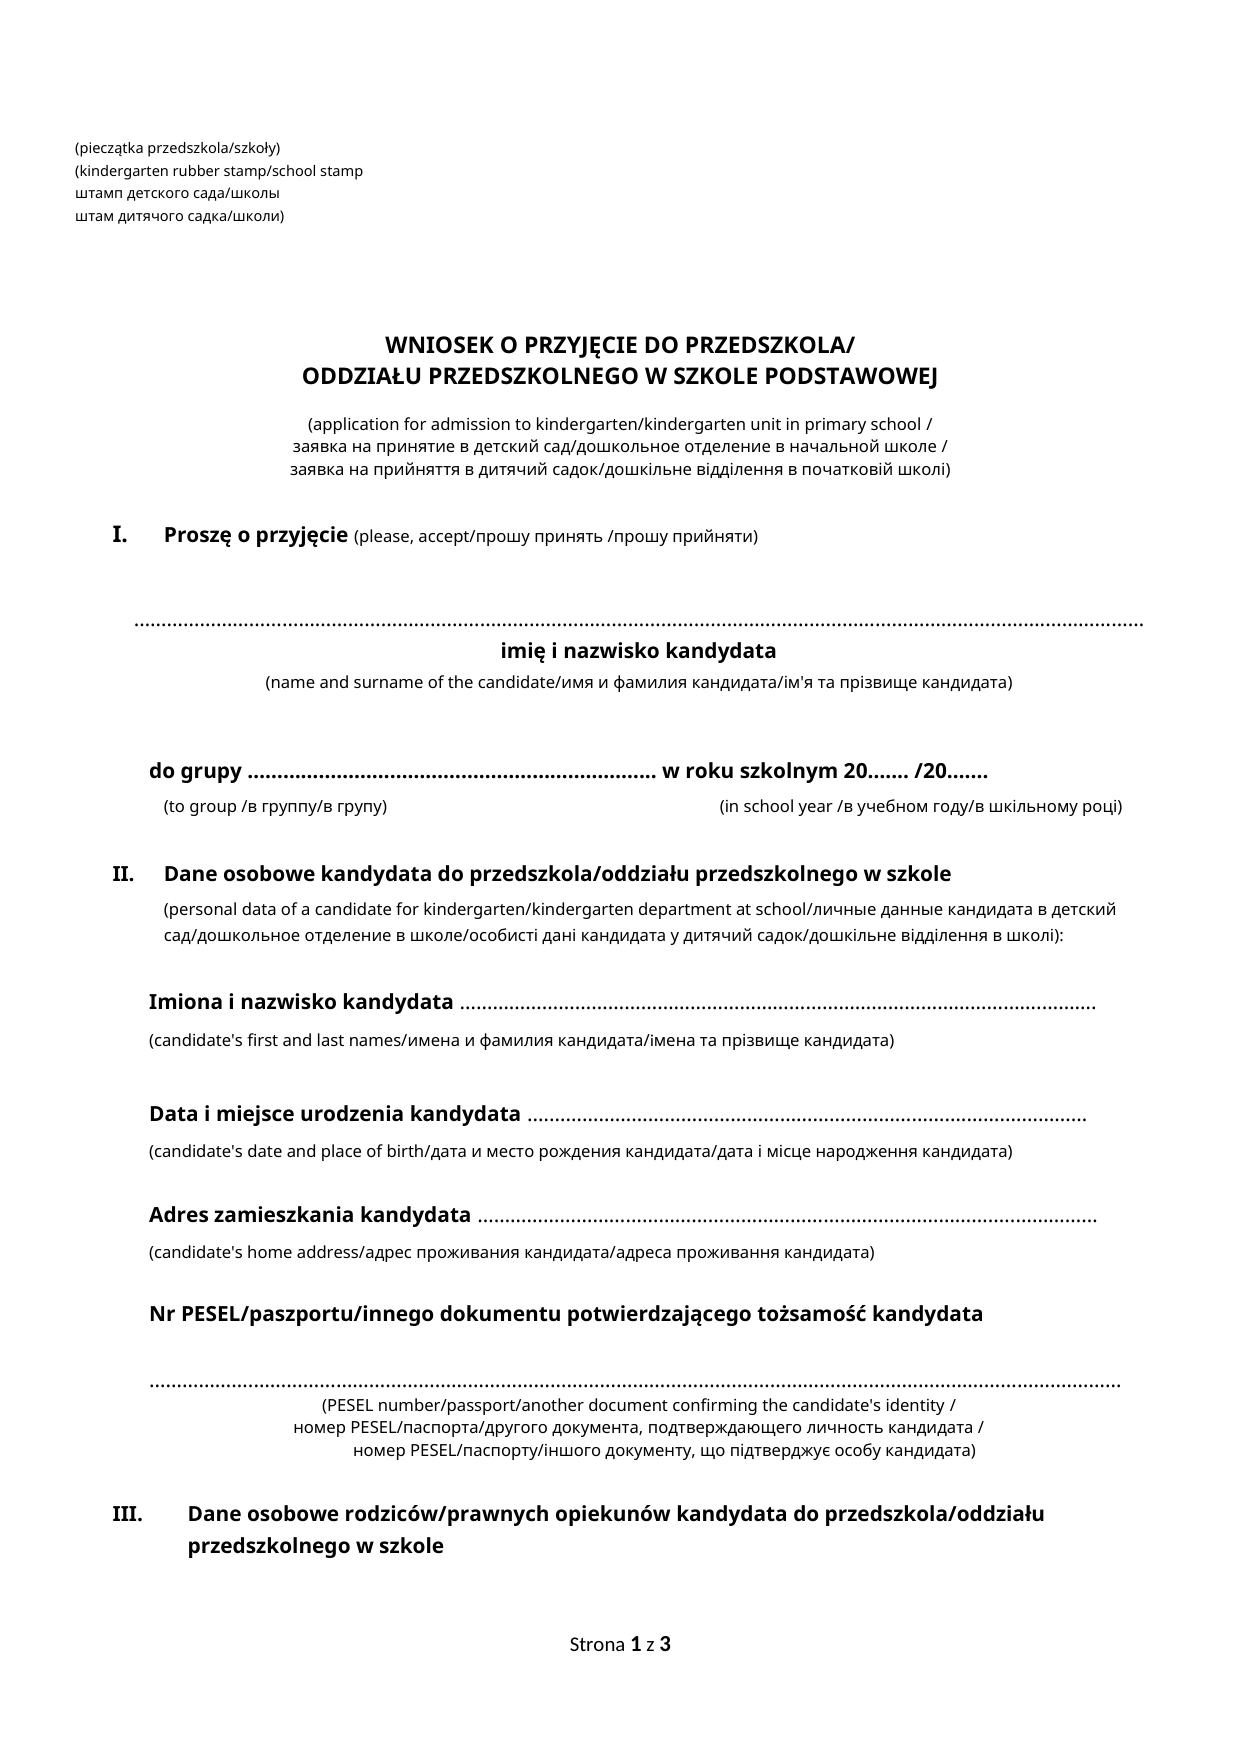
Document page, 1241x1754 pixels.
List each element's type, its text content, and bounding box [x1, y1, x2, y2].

list Nr PESEL/paszportu/innego dokumentu potwierdzającego tożsamość kandydata [149, 1299, 1165, 1327]
list Data i miejsce urodzenia kandydata .…………………………………………………………………….…….…………… [149, 1099, 1165, 1127]
list Proszę o przyjęcie (рlease, accept/прошу принять /прошу прийняти) [112, 518, 1165, 549]
list Dane osobowe kandydata do przedszkola/oddziału przedszkolnego w szkole [112, 859, 1165, 887]
list (PESEL number/passport/another document confirming the candidate's identity / [112, 1393, 1165, 1416]
list ………………………………………………………………………………………………………………………………………………….……………… [112, 604, 1165, 632]
list Adres zamieszkania kandydata ………………………………………………………………………………….….…………… [149, 1200, 1165, 1228]
list imię i nazwisko kandydata [112, 636, 1165, 665]
text (name and surname of the candidate/имя и фамилия кандидата/ім'я та прізвище кандидата) [112, 671, 1165, 694]
list (candidate's first and last names/имена и фамилия кандидата/iмена та прізвище кандидата) [149, 1028, 1165, 1051]
list (to group /в группу/в групу) (in school year /в учебном году/в шкільному році) [112, 795, 1165, 818]
text (pieczątka przedszkola/szkoły) [75, 137, 1165, 157]
list (candidate's date and place of birth/дата и место рождения кандидата/дата і місце народження кандидата) [149, 1140, 1165, 1162]
text заявка на принятие в детский сад/дошкольное отделение в начальной школе / заявка на прийняття в дитячий садок/дошкільне відділення в початковій школі) [75, 435, 1165, 480]
list Imiona i nazwisko kandydata …………………………………………………………………………………………….………. [149, 987, 1165, 1016]
list do grupy …………………………………………………………... w roku szkolnym 20….... /20….... [149, 756, 1165, 784]
list (сandidate's home address/адрес проживания кандидата/адреса проживання кандидата) [149, 1241, 1165, 1263]
text WNIOSEK O PRZYJĘCIE DO PRZEDSZKOLA/ ODDZIAŁU PRZEDSZKOLNEGO W SZKOLE PODSTAWOWEJ [75, 329, 1165, 391]
text (application for admission to kindergarten/kindergarten unit in primary school / [75, 412, 1165, 435]
text (kindergarten rubber stamp/school stamp штамп детского сада/школы штам дитячого садка/школи) [75, 160, 1165, 226]
list номер PESEL/паспорта/другого документа, подтверждающего личность кандидата / номер PESEL/паспорту/іншого документу, що підтверджує особу кандидата) [112, 1416, 1165, 1461]
list ……………….…………………………………………………………………………….………………………………………………….………… [149, 1365, 1165, 1393]
list Dane osobowe rodziców/prawnych opiekunów kandydata do przedszkola/oddziału przedszkolnego w szkole [112, 1499, 1165, 1560]
list (personal data of a candidate for kindergarten/kindergarten department at school/личные данные кандидата в детский сад/дошкольное отделение в школе/oсобисті дані кандидата у дитячий садок/дошкільне відділення в школі): [164, 898, 1165, 947]
